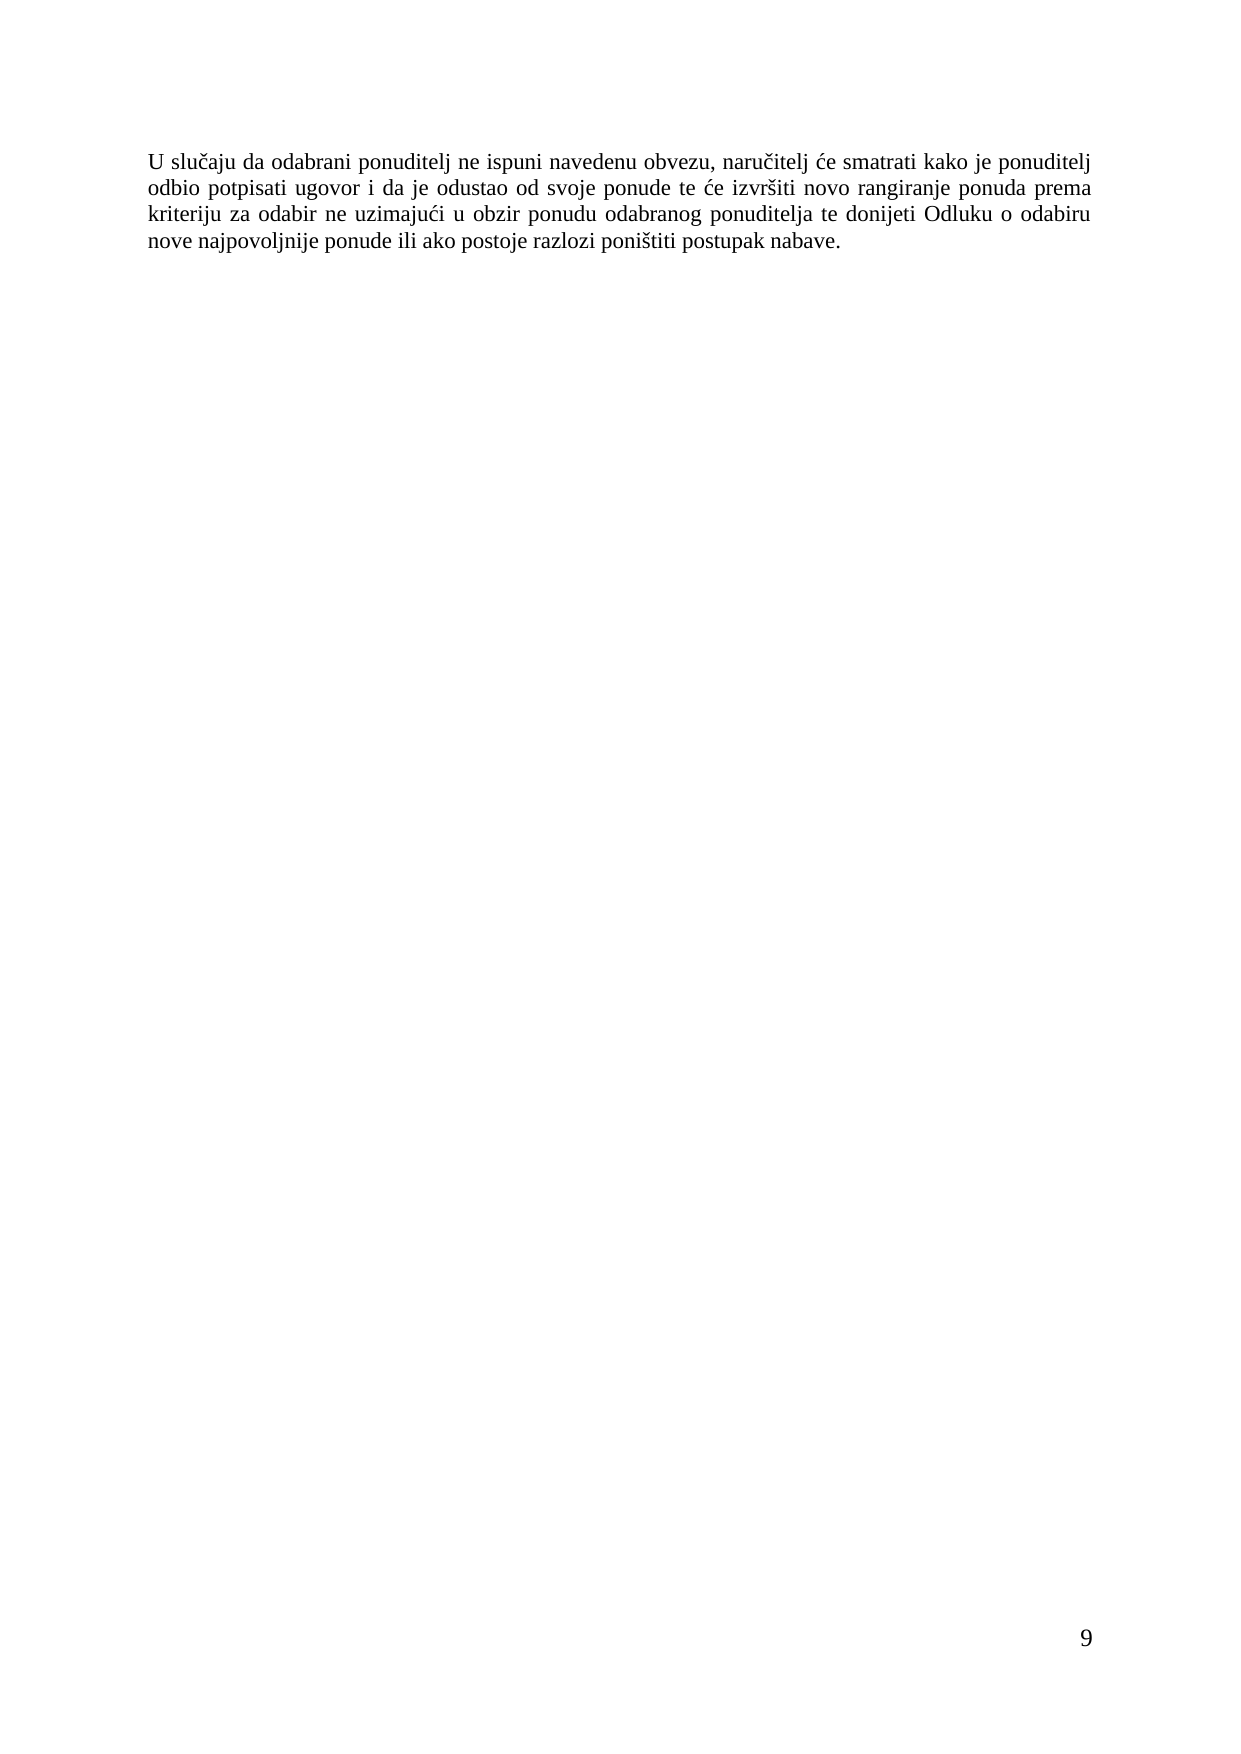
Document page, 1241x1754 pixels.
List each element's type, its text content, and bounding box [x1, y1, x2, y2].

text U slučaju da odabrani ponuditelj ne ispuni navedenu obvezu, naručitelj će smatrati kako je ponuditelj odbio potpisati ugovor i da je odustao od svoje ponude te će izvršiti novo rangiranje ponuda prema kriteriju za odabir ne uzimajući u obzir ponudu odabranog ponuditelja te donijeti Odluku o odabiru nove najpovoljnije ponude ili ako postoje razlozi poništiti postupak nabave. [148, 148, 1092, 253]
